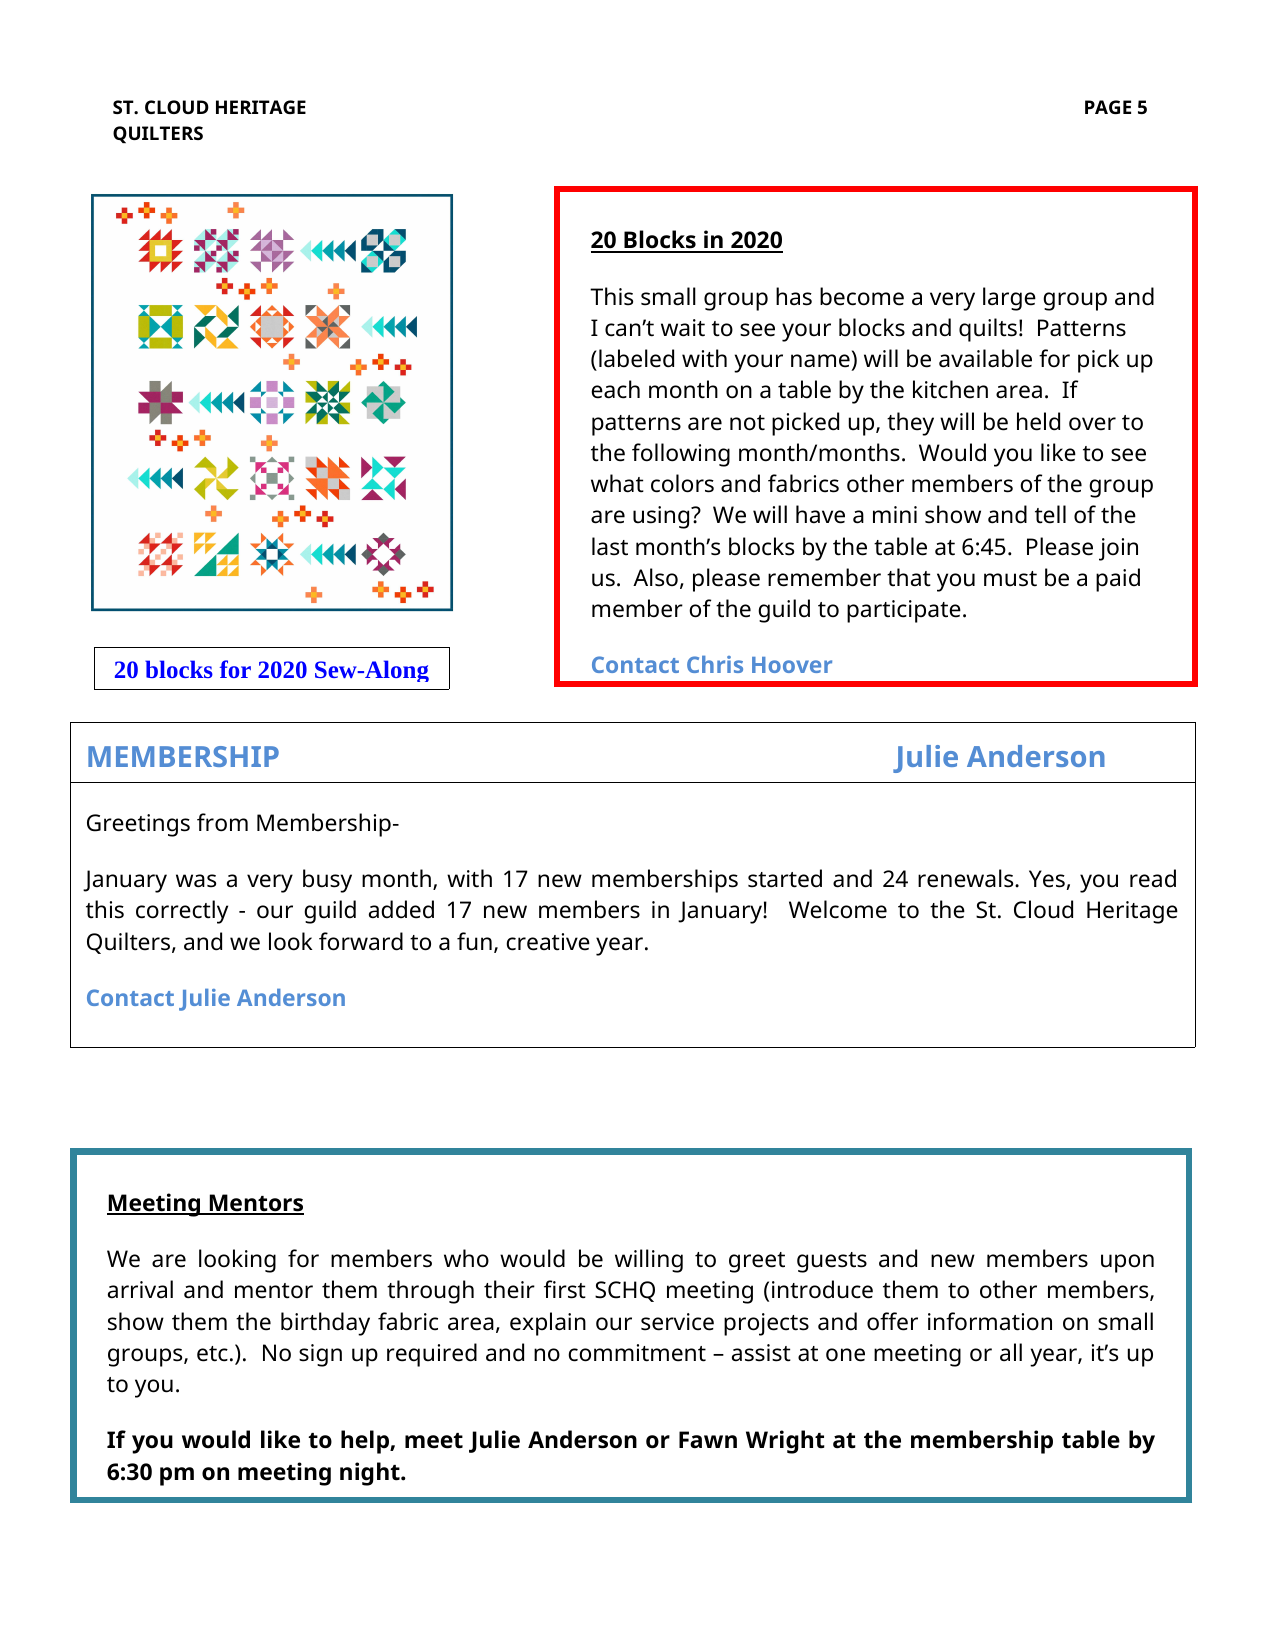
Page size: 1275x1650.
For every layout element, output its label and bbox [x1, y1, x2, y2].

picture [94, 197, 450, 608]
